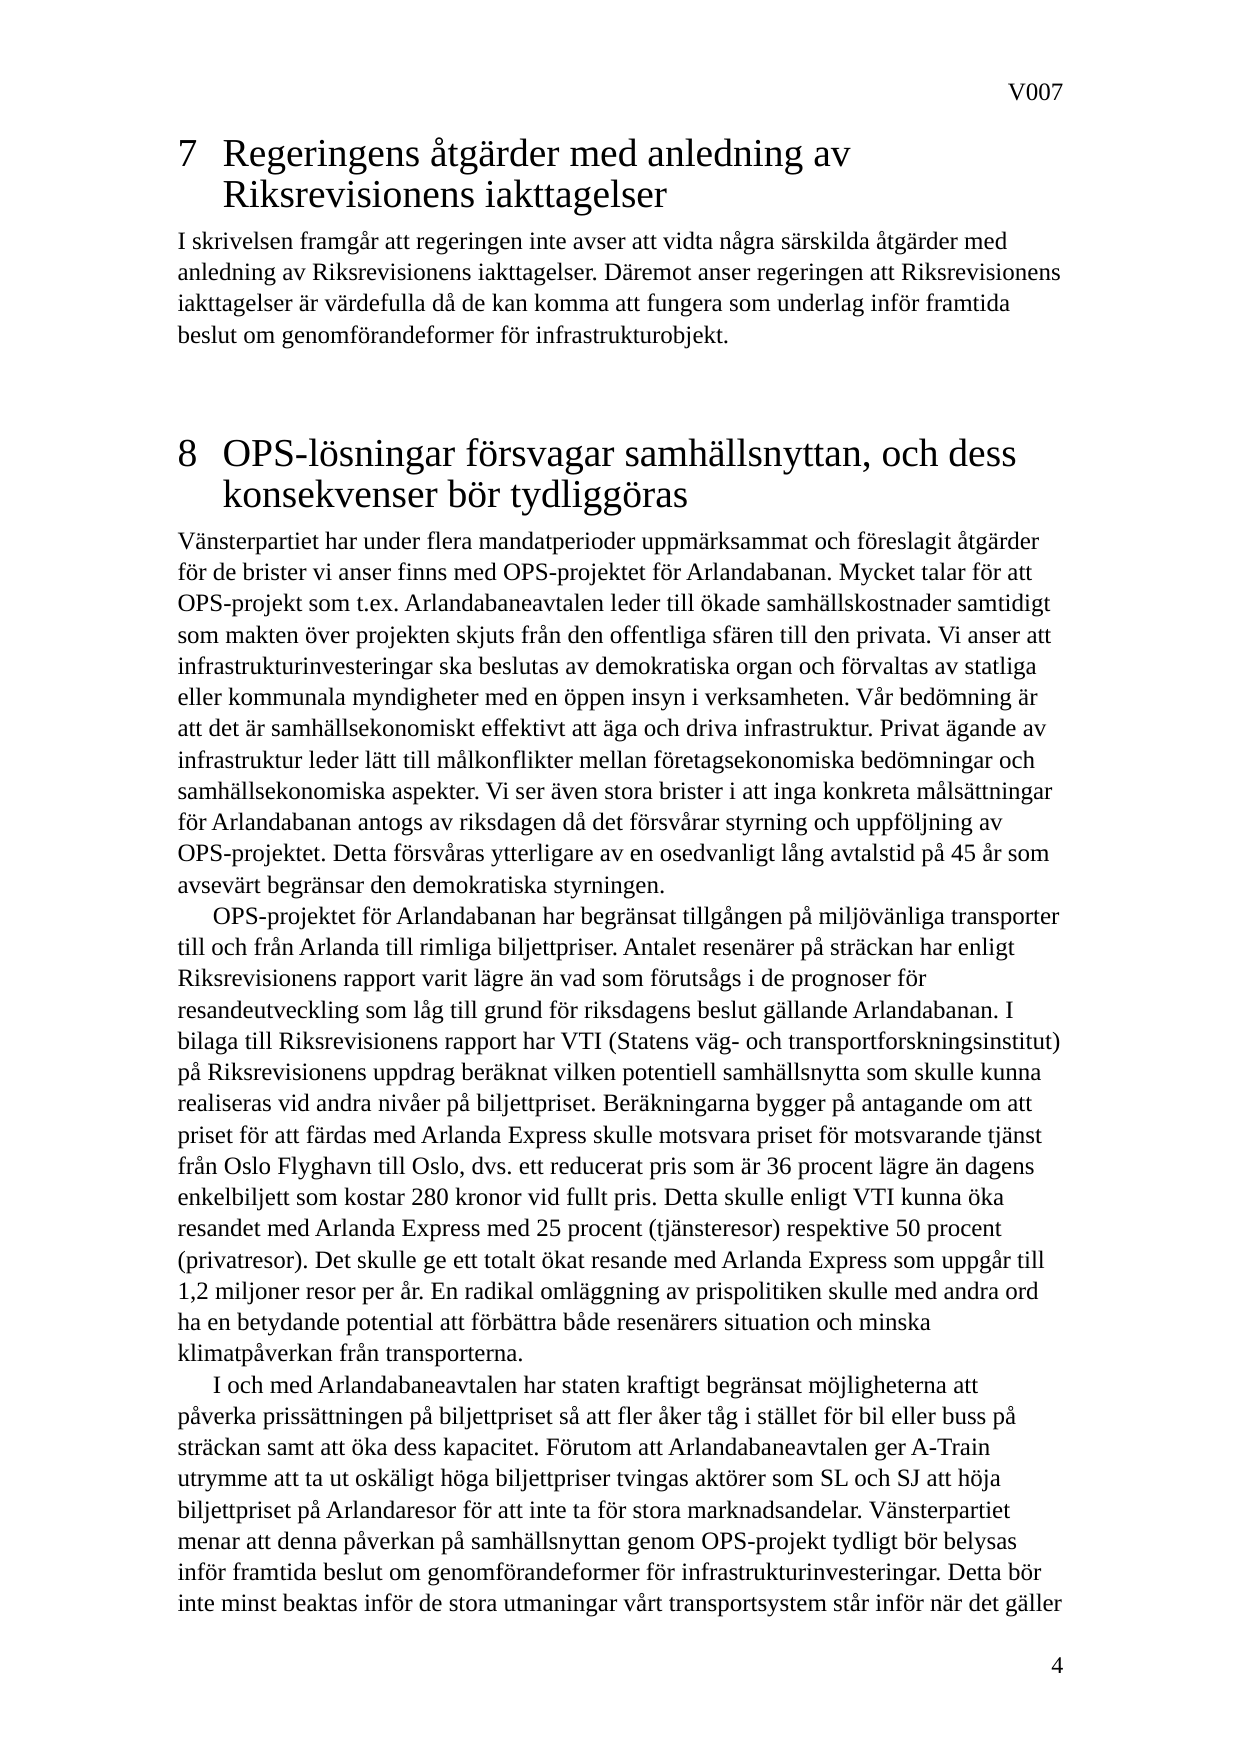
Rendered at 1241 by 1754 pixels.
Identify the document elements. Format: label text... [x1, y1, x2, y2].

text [177, 1367, 1063, 1617]
subtitle Regeringens åtgärder med anledning av Riksrevisionens iakttagelser [177, 134, 1063, 215]
text I skrivelsen framgår att regeringen inte avser att vidta några särskilda åtgärder med anledning av Riksrevisionens iakttagelser. Däremot anser regeringen att Riksrevisionens iakttagelser är värdefulla då de kan komma att fungera som underlag inför framtida beslut om genomförandeformer för infrastrukturobjekt. [177, 223, 1063, 348]
text OPS-projektet för Arlandabanan har begränsat tillgången på miljövänliga transporter till och från Arlanda till rimliga biljettpriser. Antalet resenärer på sträckan har enligt Riksrevisionens rapport varit lägre än vad som förutsågs i de prognoser för resandeutveckling som låg till grund för riksdagens beslut gällande Arlandabanan. I bilaga till Riksrevisionens rapport har VTI (Statens väg- och transportforskningsinstitut) på Riksrevisionens uppdrag beräknat vilken potentiell samhällsnytta som skulle kunna realiseras vid andra nivåer på biljettpriset. Beräkningarna bygger på antagande om att priset för att färdas med Arlanda Express skulle motsvara priset för motsvarande tjänst från Oslo Flyghavn till Oslo, dvs. ett reducerat pris som är 36 procent lägre än dagens enkelbiljett som kostar 280 kronor vid fullt pris. Detta skulle enligt VTI kunna öka resandet med Arlanda Express med 25 procent (tjänsteresor) respektive 50 procent (privatresor). Det skulle ge ett totalt ökat resande med Arlanda Express som uppgår till 1,2 miljoner resor per år. En radikal omläggning av prispolitiken skulle med andra ord ha en betydande potential att förbättra både resenärers situation och minska klimatpåverkan från transporterna. [177, 898, 1063, 1367]
text Vänsterpartiet har under flera mandatperioder uppmärksammat och föreslagit åtgärder för de brister vi anser finns med OPS-projektet för Arlandabanan. Mycket talar för att OPS-projekt som t.ex. Arlandabaneavtalen leder till ökade samhällskostnader samtidigt som makten över projekten skjuts från den offentliga sfären till den privata. Vi anser att infrastrukturinvesteringar ska beslutas av demokratiska organ och förvaltas av statliga eller kommunala myndigheter med en öppen insyn i verksamheten. Vår bedömning är att det är samhällsekonomiskt effektivt att äga och driva infrastruktur. Privat ägande av infrastruktur leder lätt till målkonflikter mellan företagsekonomiska bedömningar och samhällsekonomiska aspekter. Vi ser även stora brister i att inga konkreta målsättningar för Arlandabanan antogs av riksdagen då det försvårar styrning och uppföljning av OPS-projektet. Detta försvåras ytterligare av en osedvanligt lång avtalstid på 45 år som avsevärt begränsar den demokratiska styrningen. [177, 523, 1063, 898]
subtitle OPS-lösningar försvagar samhällsnyttan, och dess konsekvenser bör tydliggöras [177, 434, 1063, 515]
